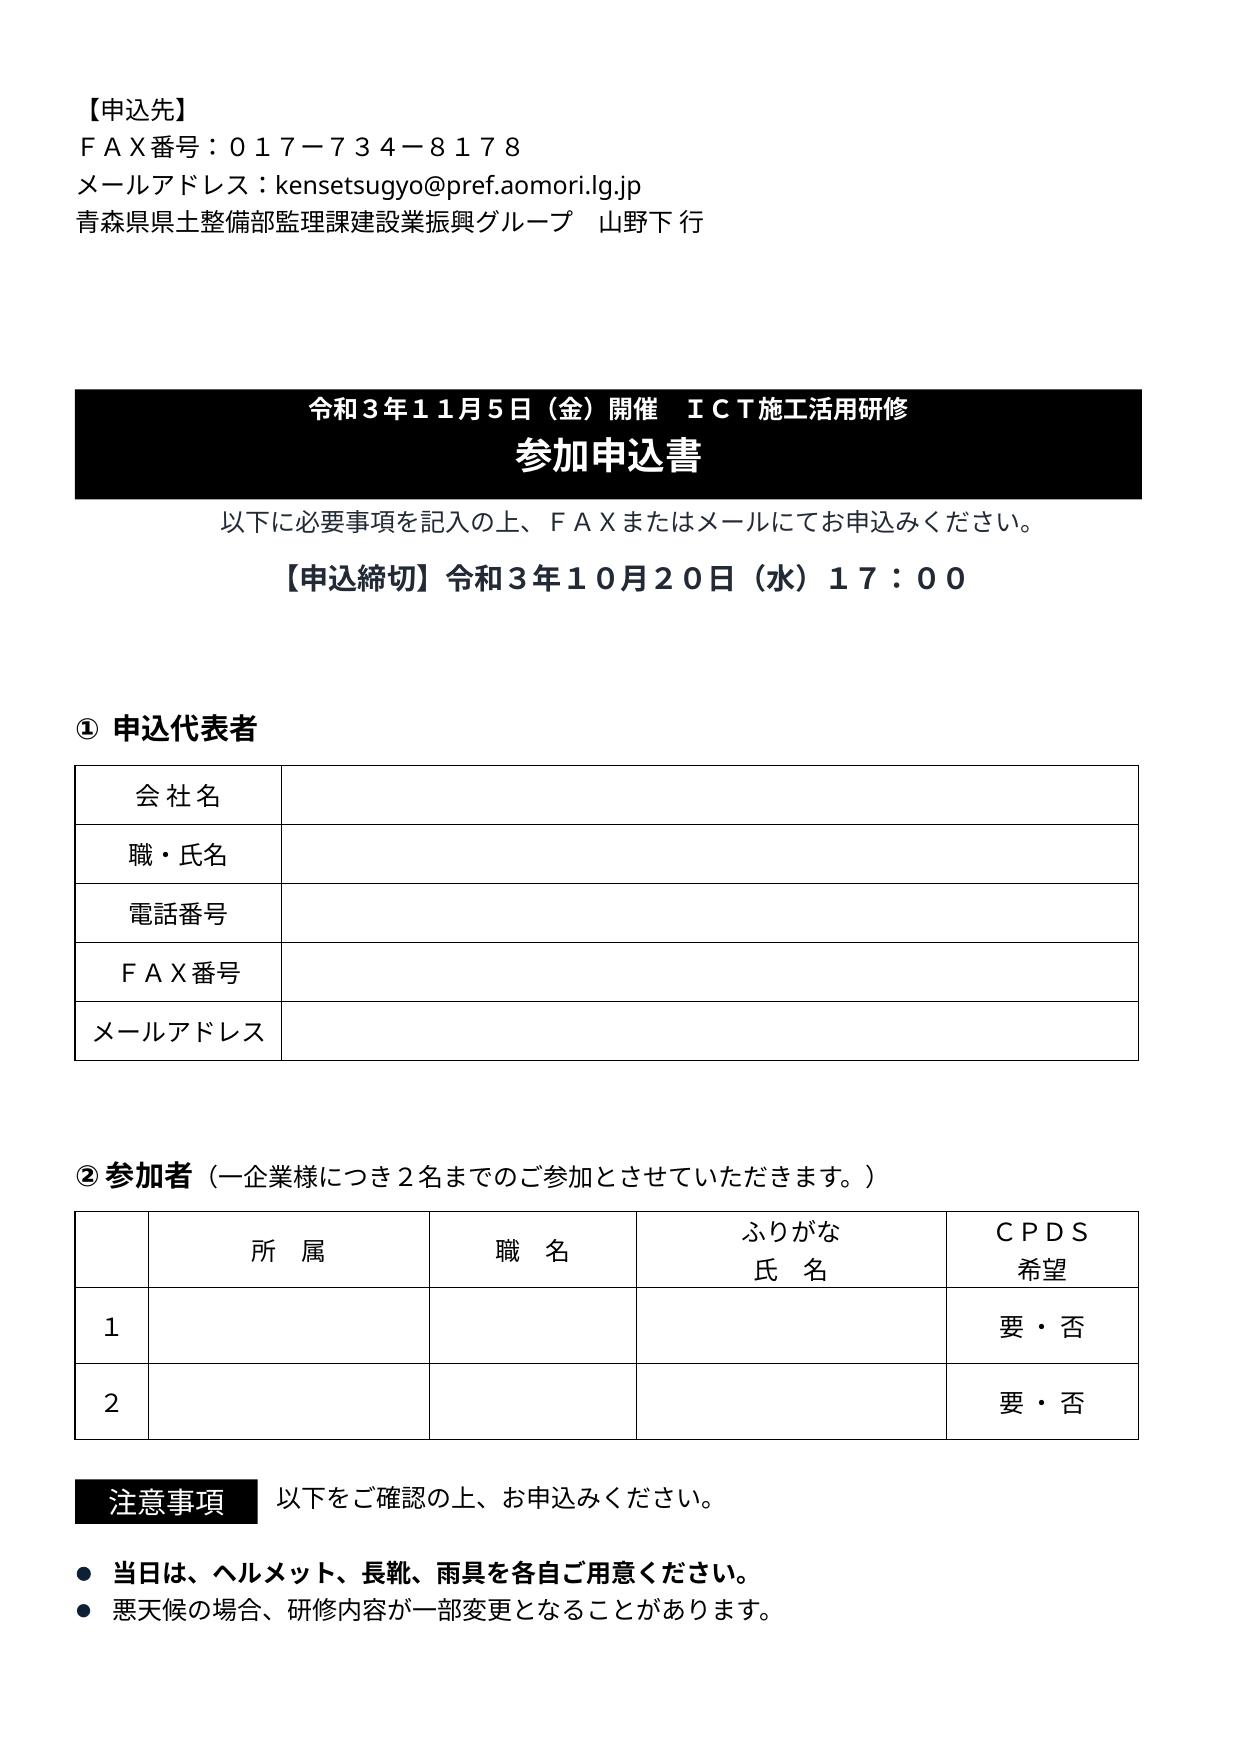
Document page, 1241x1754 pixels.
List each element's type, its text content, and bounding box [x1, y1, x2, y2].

text ＦＡＸ番号：０１７ー７３４ー８１７８ [75, 127, 1165, 164]
table_header 会 社 名 [76, 766, 281, 823]
text メールアドレス：kensetsugyo@pref.aomori.lg.jp [75, 164, 1165, 202]
table_cell [637, 1288, 946, 1363]
table_cell 電話番号 [76, 884, 281, 942]
list 当日は、ヘルメット、長靴、雨具を各自ご用意ください。 [75, 1552, 1165, 1590]
table_cell 要 ・ 否 [947, 1364, 1138, 1439]
table_cell [282, 825, 1138, 883]
table_cell [282, 943, 1138, 1001]
list 申込代表者 [75, 689, 1165, 764]
text 以下に必要事項を記入の上、ＦＡＸまたはメールにてお申込みください。 [75, 502, 1165, 539]
table_cell [282, 884, 1138, 942]
text ②参加者（一企業様につき２名までのご参加とさせていただきます。） [75, 1136, 1165, 1211]
table_header 職 名 [430, 1212, 636, 1287]
table_header [282, 766, 1138, 823]
text 青森県県土整備部監理課建設業振興グループ 山野下 行 [75, 202, 1165, 239]
table_header 所 属 [149, 1212, 429, 1287]
list 悪天候の場合、研修内容が一部変更となることがあります。 [75, 1590, 1165, 1627]
text 【申込先】 [75, 89, 1165, 127]
text 以下をご確認の上、お申込みください。 [75, 1477, 1165, 1515]
table_cell [430, 1288, 636, 1363]
table_header ふりがな 氏 名 [637, 1212, 946, 1287]
table_header [76, 1212, 148, 1287]
table_header ＣＰＤＳ 希望 [947, 1212, 1138, 1287]
table_cell [149, 1364, 429, 1439]
table_cell 職・氏名 [76, 825, 281, 883]
table_cell [282, 1002, 1138, 1060]
table_cell 要 ・ 否 [947, 1288, 1138, 1363]
table_cell ＦＡＸ番号 [76, 943, 281, 1001]
text 【申込締切】令和３年１０月２０日（水）１７：００ [75, 539, 1165, 614]
table_cell １ [76, 1288, 148, 1363]
table_cell [149, 1288, 429, 1363]
table_cell [637, 1364, 946, 1439]
table_cell [430, 1364, 636, 1439]
table_cell メールアドレス [76, 1002, 281, 1060]
table_cell ２ [76, 1364, 148, 1439]
